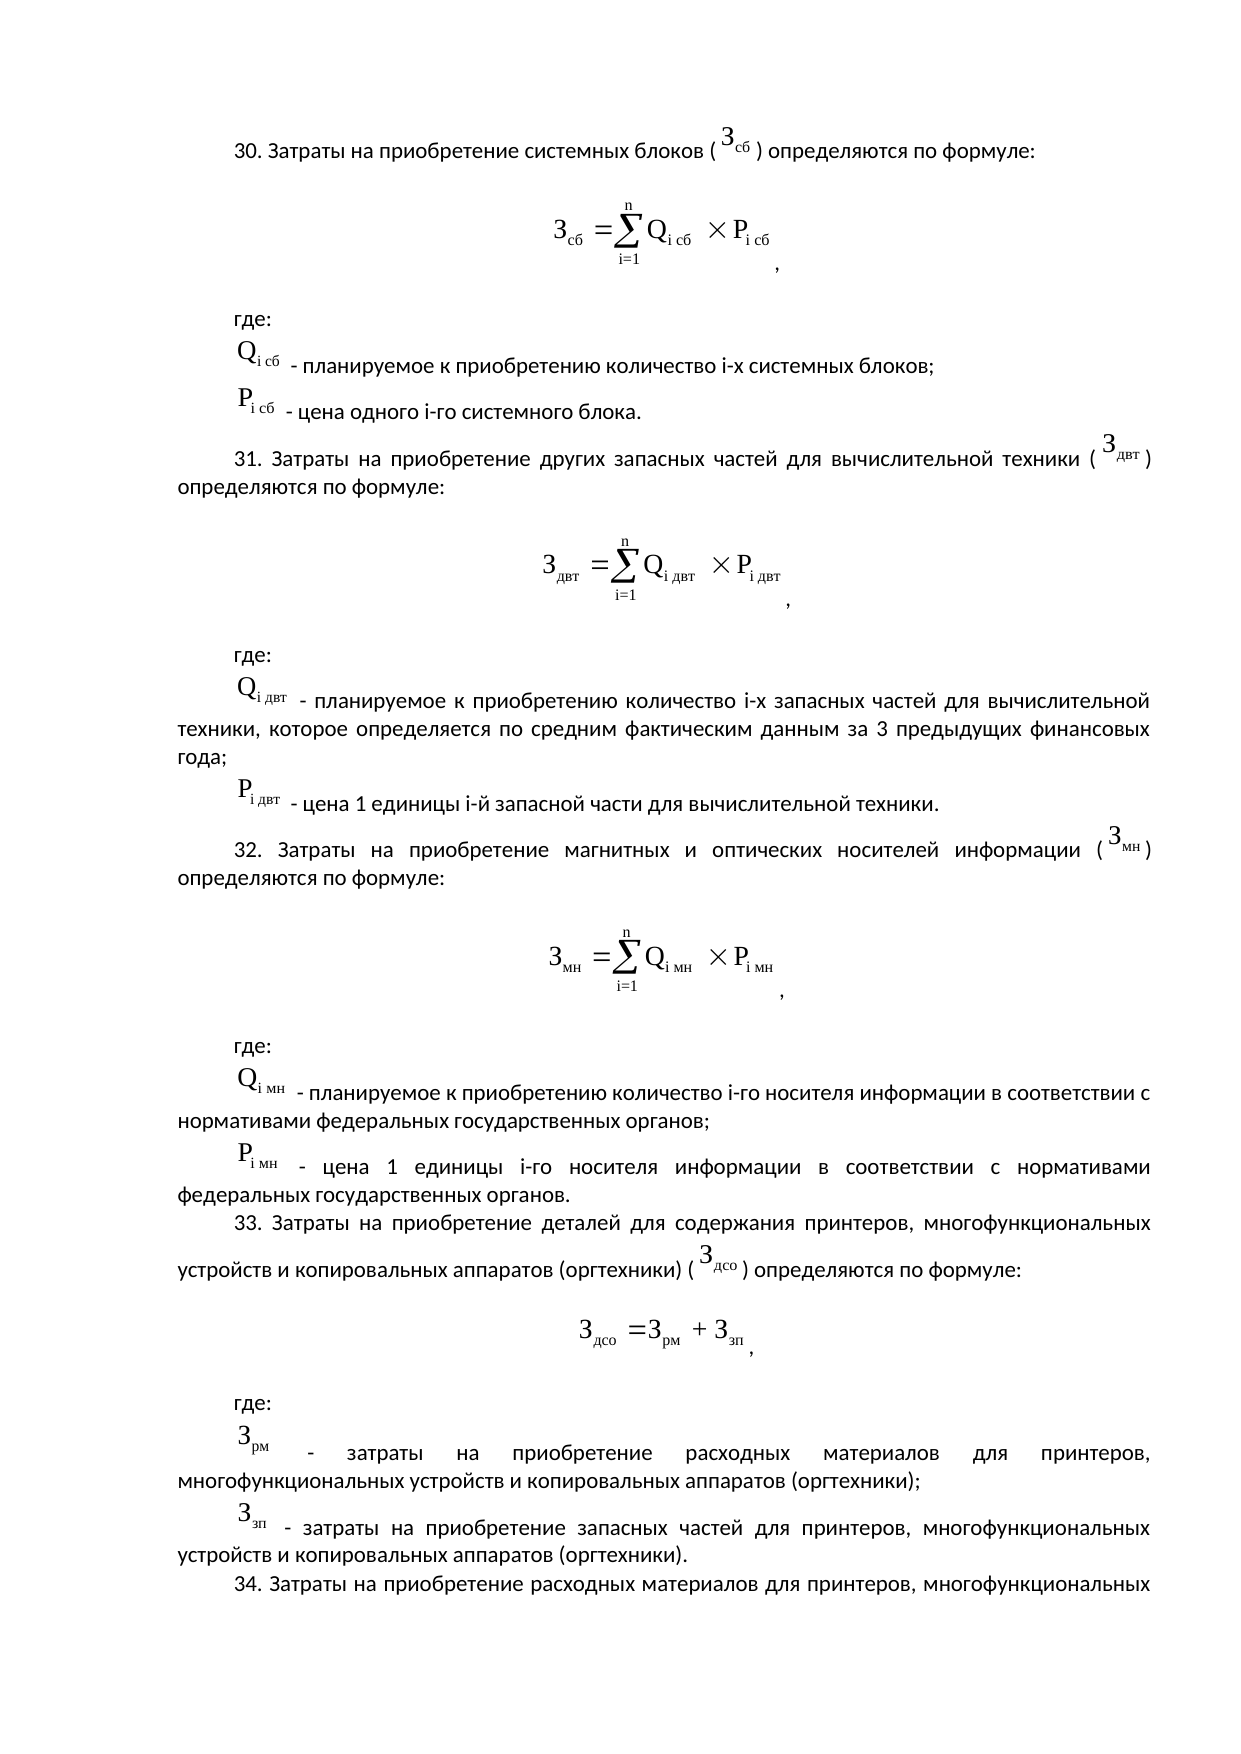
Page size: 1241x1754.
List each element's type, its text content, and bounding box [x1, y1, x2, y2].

text - затраты на приобретение запасных частей для принтеров, многофункциональных устройств и копировальных аппаратов (оргтехники). [177, 1494, 1152, 1569]
text 31. Затраты на приобретение других запасных частей для вычислительной техники () определяются по формуле: [177, 426, 1152, 500]
text - цена 1 единицы i-й запасной части для вычислительной техники. [177, 771, 1152, 817]
text где: [177, 1388, 1152, 1417]
text 30. Затраты на приобретение системных блоков () определяются по формуле: [177, 118, 1152, 164]
text , [177, 919, 1152, 1003]
text , [177, 528, 1152, 612]
text где: [177, 304, 1152, 333]
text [177, 1569, 1152, 1597]
text , [177, 1311, 1152, 1361]
text - цена одного i-го системного блока. [177, 379, 1152, 426]
text 33. Затраты на приобретение деталей для содержания принтеров, многофункциональных устройств и копировальных аппаратов (оргтехники) () определяются по формуле: [177, 1208, 1152, 1283]
text где: [177, 640, 1152, 668]
text - планируемое к приобретению количество i-го носителя информации в соответствии с нормативами федеральных государственных органов; [177, 1059, 1152, 1134]
text - планируемое к приобретению количество i-х запасных частей для вычислительной техники, которое определяется по средним фактическим данным за 3 предыдущих финансовых года; [177, 668, 1152, 771]
text - затраты на приобретение расходных материалов для принтеров, многофункциональных устройств и копировальных аппаратов (оргтехники); [177, 1417, 1152, 1494]
text , [177, 193, 1152, 277]
text - цена 1 единицы i-го носителя информации в соответствии с нормативами федеральных государственных органов. [177, 1134, 1152, 1208]
text - планируемое к приобретению количество i-х системных блоков; [177, 333, 1152, 379]
text где: [177, 1031, 1152, 1059]
text 32. Затраты на приобретение магнитных и оптических носителей информации () определяются по формуле: [177, 817, 1152, 891]
